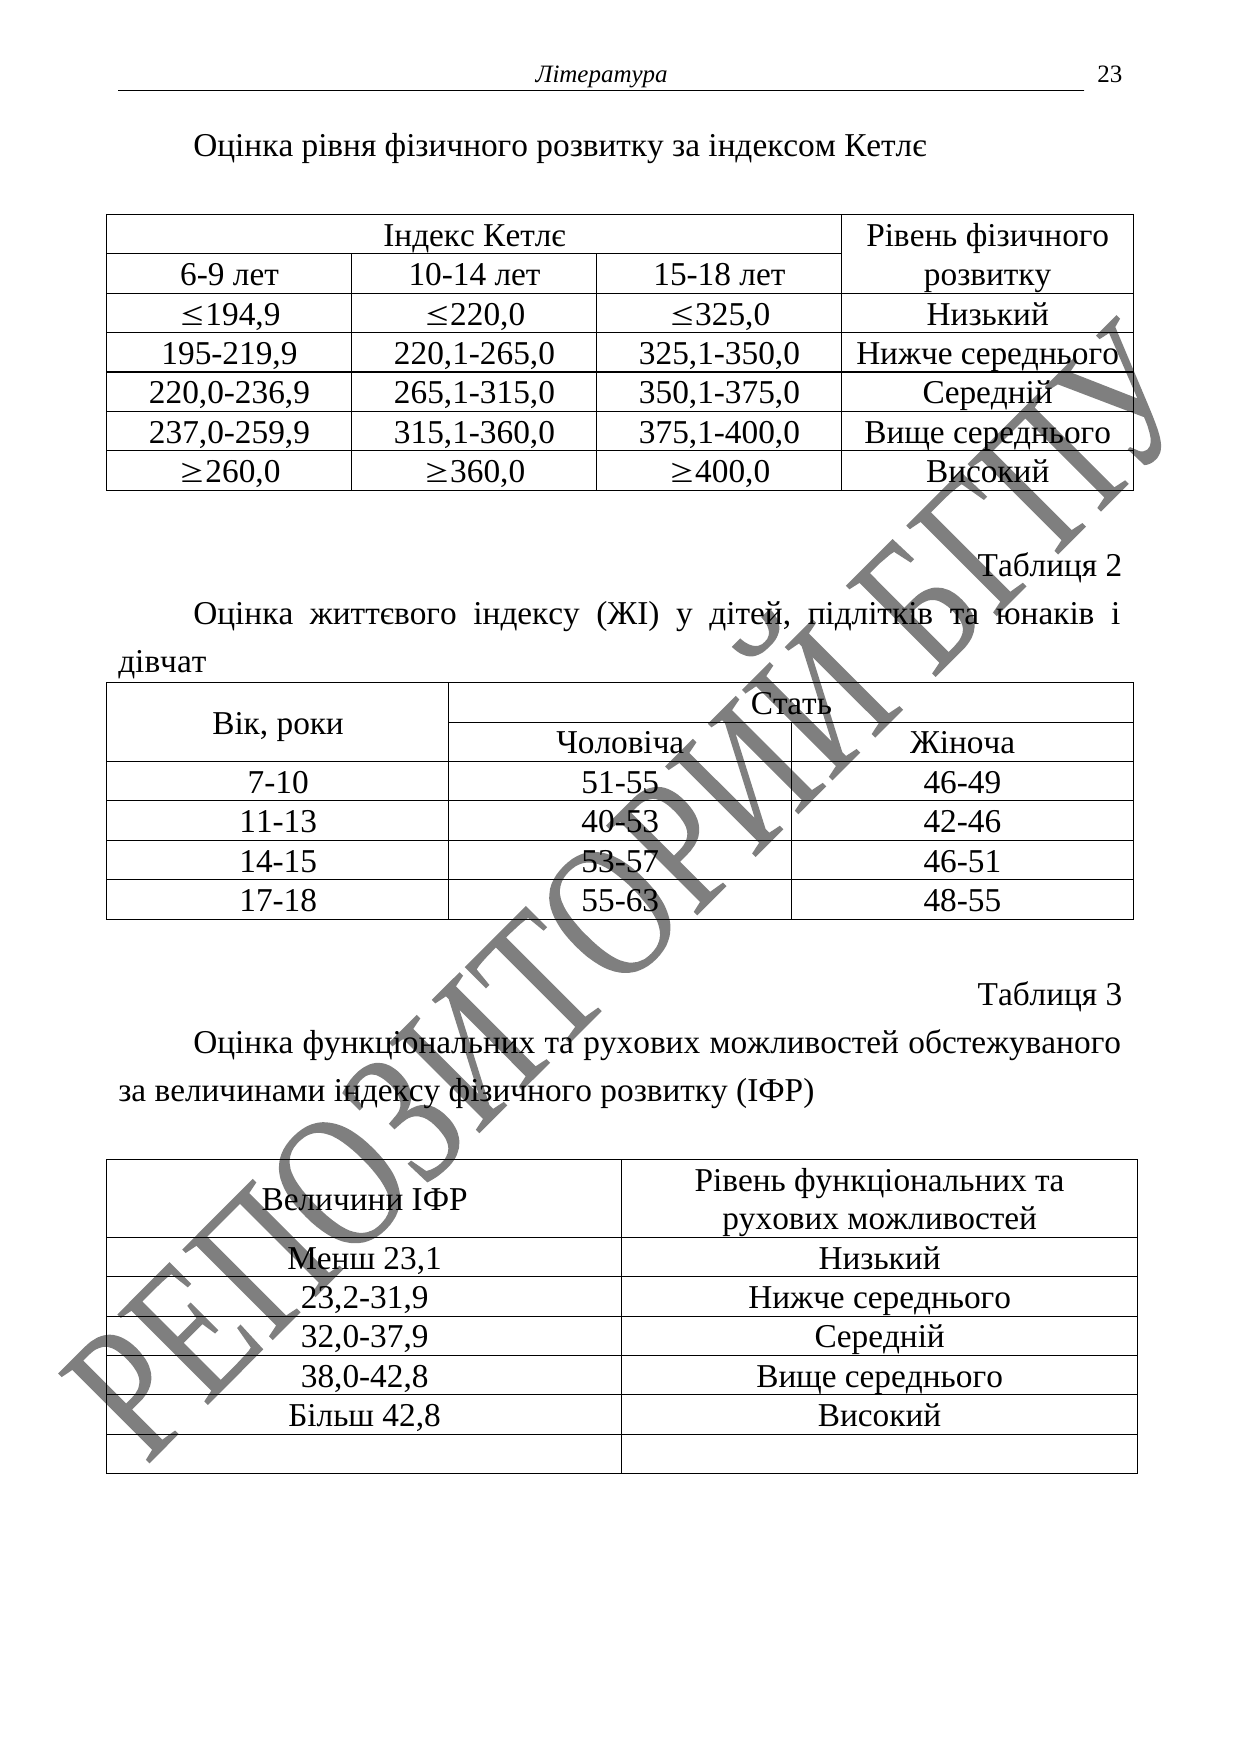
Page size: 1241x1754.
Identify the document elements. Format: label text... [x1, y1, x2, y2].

table_cell 40-53 [449, 801, 791, 840]
table_header Вік, роки [107, 683, 448, 761]
text Оцінка рівня фізичного розвитку за індексом Кетлє [118, 118, 1122, 166]
table_cell 55-63 [449, 880, 791, 918]
table_cell [622, 1435, 1137, 1473]
table_cell 11-13 [107, 801, 448, 840]
table_cell Менш 23,1 [107, 1238, 621, 1276]
table_cell Жіноча [792, 723, 1133, 761]
table_cell 350,1-375,0 [597, 373, 841, 411]
table_cell Низький [622, 1238, 1137, 1276]
table_cell Вище середнього [622, 1356, 1137, 1394]
table_cell 195-219,9 [107, 333, 351, 371]
table_cell 325,0 [597, 294, 841, 332]
table_cell 375,1-400,0 [597, 412, 841, 450]
table_cell 7-10 [107, 762, 448, 800]
table_cell Середній [622, 1317, 1137, 1355]
table_cell 6-9 лет [107, 254, 351, 293]
table_cell [107, 1435, 621, 1473]
table_cell 14-15 [107, 841, 448, 879]
table_cell Більш 42,8 [107, 1395, 621, 1434]
table_cell 400,0 [597, 451, 841, 489]
table_cell Нижче середнього [622, 1277, 1137, 1316]
table_cell Середній [842, 373, 1133, 411]
table_cell 38,0-42,8 [107, 1356, 621, 1394]
table_header Величини ІФР [107, 1160, 621, 1237]
table_cell 32,0-37,9 [107, 1317, 621, 1355]
table_cell 46-51 [792, 841, 1133, 879]
table_cell 48-55 [792, 880, 1133, 918]
table_cell 237,0-259,9 [107, 412, 351, 450]
table_cell Нижче середнього [842, 333, 1133, 371]
table_cell 53-57 [449, 841, 791, 879]
table_header Стать [449, 683, 1133, 722]
table_cell 220,0-236,9 [107, 373, 351, 411]
table_cell 23,2-31,9 [107, 1277, 621, 1316]
table_cell Чоловіча [449, 723, 791, 761]
table_cell 46-49 [792, 762, 1133, 800]
table_cell 17-18 [107, 880, 448, 918]
table_cell 42-46 [792, 801, 1133, 840]
table_cell Високий [842, 451, 1133, 489]
table_cell 315,1-360,0 [352, 412, 596, 450]
table_header Рівень фізичного розвитку [842, 215, 1133, 293]
table_cell 15-18 лет [597, 254, 841, 293]
table_cell Низький [842, 294, 1133, 332]
text Таблиця 2 [118, 538, 1122, 586]
table_cell 260,0 [107, 451, 351, 489]
text Оцінка життєвого індексу (ЖІ) у дітей, підлітків та юнаків і дівчат [118, 586, 1122, 682]
text Оцінка функціональних та рухових можливостей обстежуваного за величинами індексу фізичного розвитку (ІФР) [118, 1015, 1122, 1111]
table_cell 325,1-350,0 [597, 333, 841, 371]
table_header Індекс Кетлє [107, 215, 841, 253]
table_cell 194,9 [107, 294, 351, 332]
table_cell Високий [622, 1395, 1137, 1434]
table_cell 51-55 [449, 762, 791, 800]
table_header Рівень функціональних та рухових можливостей [622, 1160, 1137, 1237]
table_cell 265,1-315,0 [352, 373, 596, 411]
table_cell 10-14 лет [352, 254, 596, 293]
table_cell Вище середнього [842, 412, 1133, 450]
table_cell 220,1-265,0 [352, 333, 596, 371]
table_cell 360,0 [352, 451, 596, 489]
text Таблиця 3 [118, 967, 1122, 1015]
table_cell 220,0 [352, 294, 596, 332]
